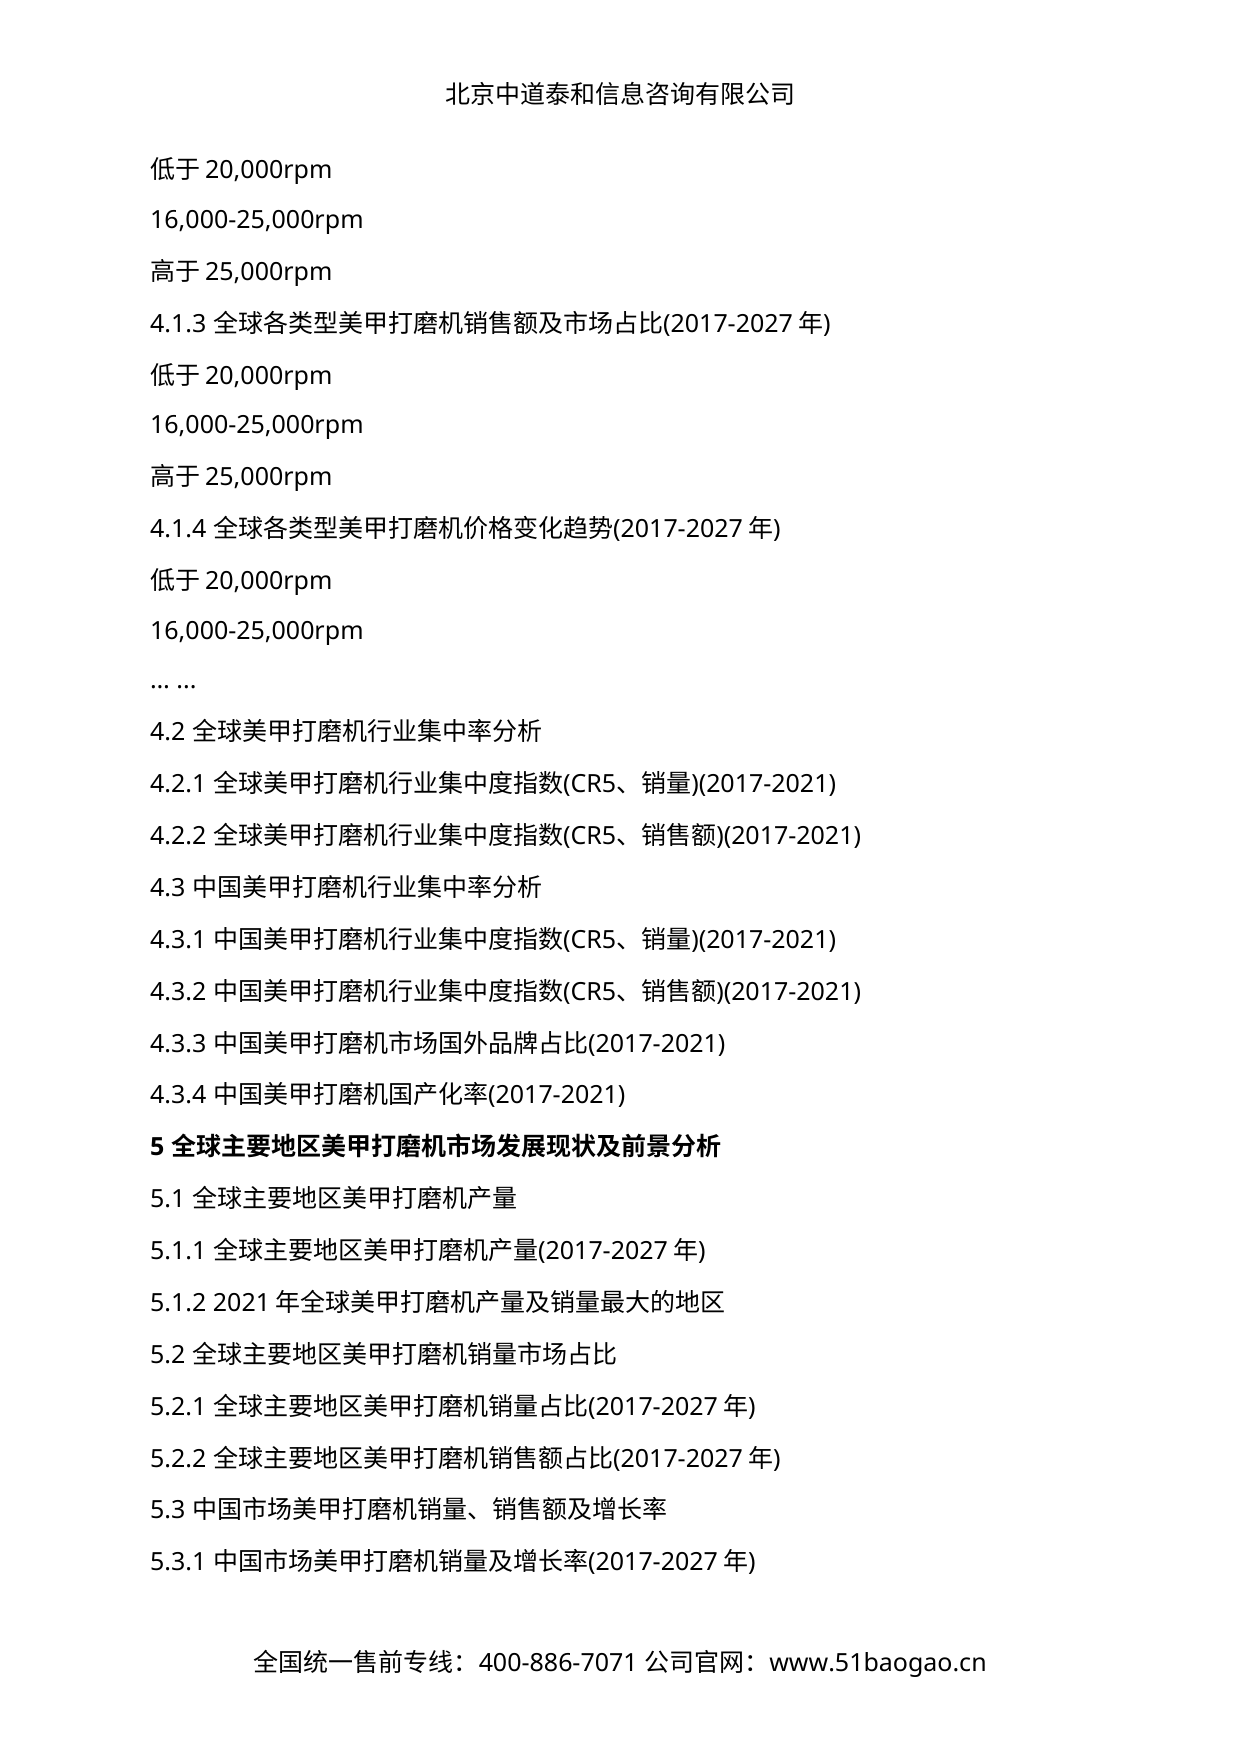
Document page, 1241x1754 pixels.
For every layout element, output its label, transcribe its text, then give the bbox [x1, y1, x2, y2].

text 5.2.2 全球主要地区美甲打磨机销售额占比(2017-2027年) [150, 1438, 1090, 1474]
text 4.1.4 全球各类型美甲打磨机价格变化趋势(2017-2027年) [150, 509, 1090, 545]
text 4.1.3 全球各类型美甲打磨机销售额及市场占比(2017-2027年) [150, 303, 1090, 340]
text 5.1 全球主要地区美甲打磨机产量 [150, 1179, 1090, 1215]
text 4.3.3 中国美甲打磨机市场国外品牌占比(2017-2021) [150, 1023, 1090, 1059]
text 高于25,000rpm [150, 457, 1090, 493]
text 4.2 全球美甲打磨机行业集中率分析 [150, 712, 1090, 748]
text 4.2.1 全球美甲打磨机行业集中度指数(CR5、销量)(2017-2021) [150, 764, 1090, 800]
text 5.3.1 中国市场美甲打磨机销量及增长率(2017-2027年) [150, 1542, 1090, 1578]
text 低于20,000rpm [150, 561, 1090, 597]
text 16,000-25,000rpm [150, 612, 1090, 647]
text 高于25,000rpm [150, 252, 1090, 288]
text 16,000-25,000rpm [150, 407, 1090, 441]
text 5.1.2 2021年全球美甲打磨机产量及销量最大的地区 [150, 1282, 1090, 1319]
text 5 全球主要地区美甲打磨机市场发展现状及前景分析 [150, 1127, 1090, 1163]
text 4.3.1 中国美甲打磨机行业集中度指数(CR5、销量)(2017-2021) [150, 919, 1090, 956]
text 5.2 全球主要地区美甲打磨机销量市场占比 [150, 1334, 1090, 1371]
text 4.2.2 全球美甲打磨机行业集中度指数(CR5、销售额)(2017-2021) [150, 816, 1090, 852]
text 4.3 中国美甲打磨机行业集中率分析 [150, 867, 1090, 904]
text … ... [150, 662, 1090, 696]
text 5.1.1 全球主要地区美甲打磨机产量(2017-2027年) [150, 1231, 1090, 1267]
text 5.3 中国市场美甲打磨机销量、销售额及增长率 [150, 1490, 1090, 1526]
text 16,000-25,000rpm [150, 202, 1090, 236]
text 5.2.1 全球主要地区美甲打磨机销量占比(2017-2027年) [150, 1386, 1090, 1422]
text 4.3.4 中国美甲打磨机国产化率(2017-2021) [150, 1075, 1090, 1111]
text 低于20,000rpm [150, 355, 1090, 392]
text 4.3.2 中国美甲打磨机行业集中度指数(CR5、销售额)(2017-2021) [150, 971, 1090, 1007]
text 低于20,000rpm [150, 150, 1090, 186]
